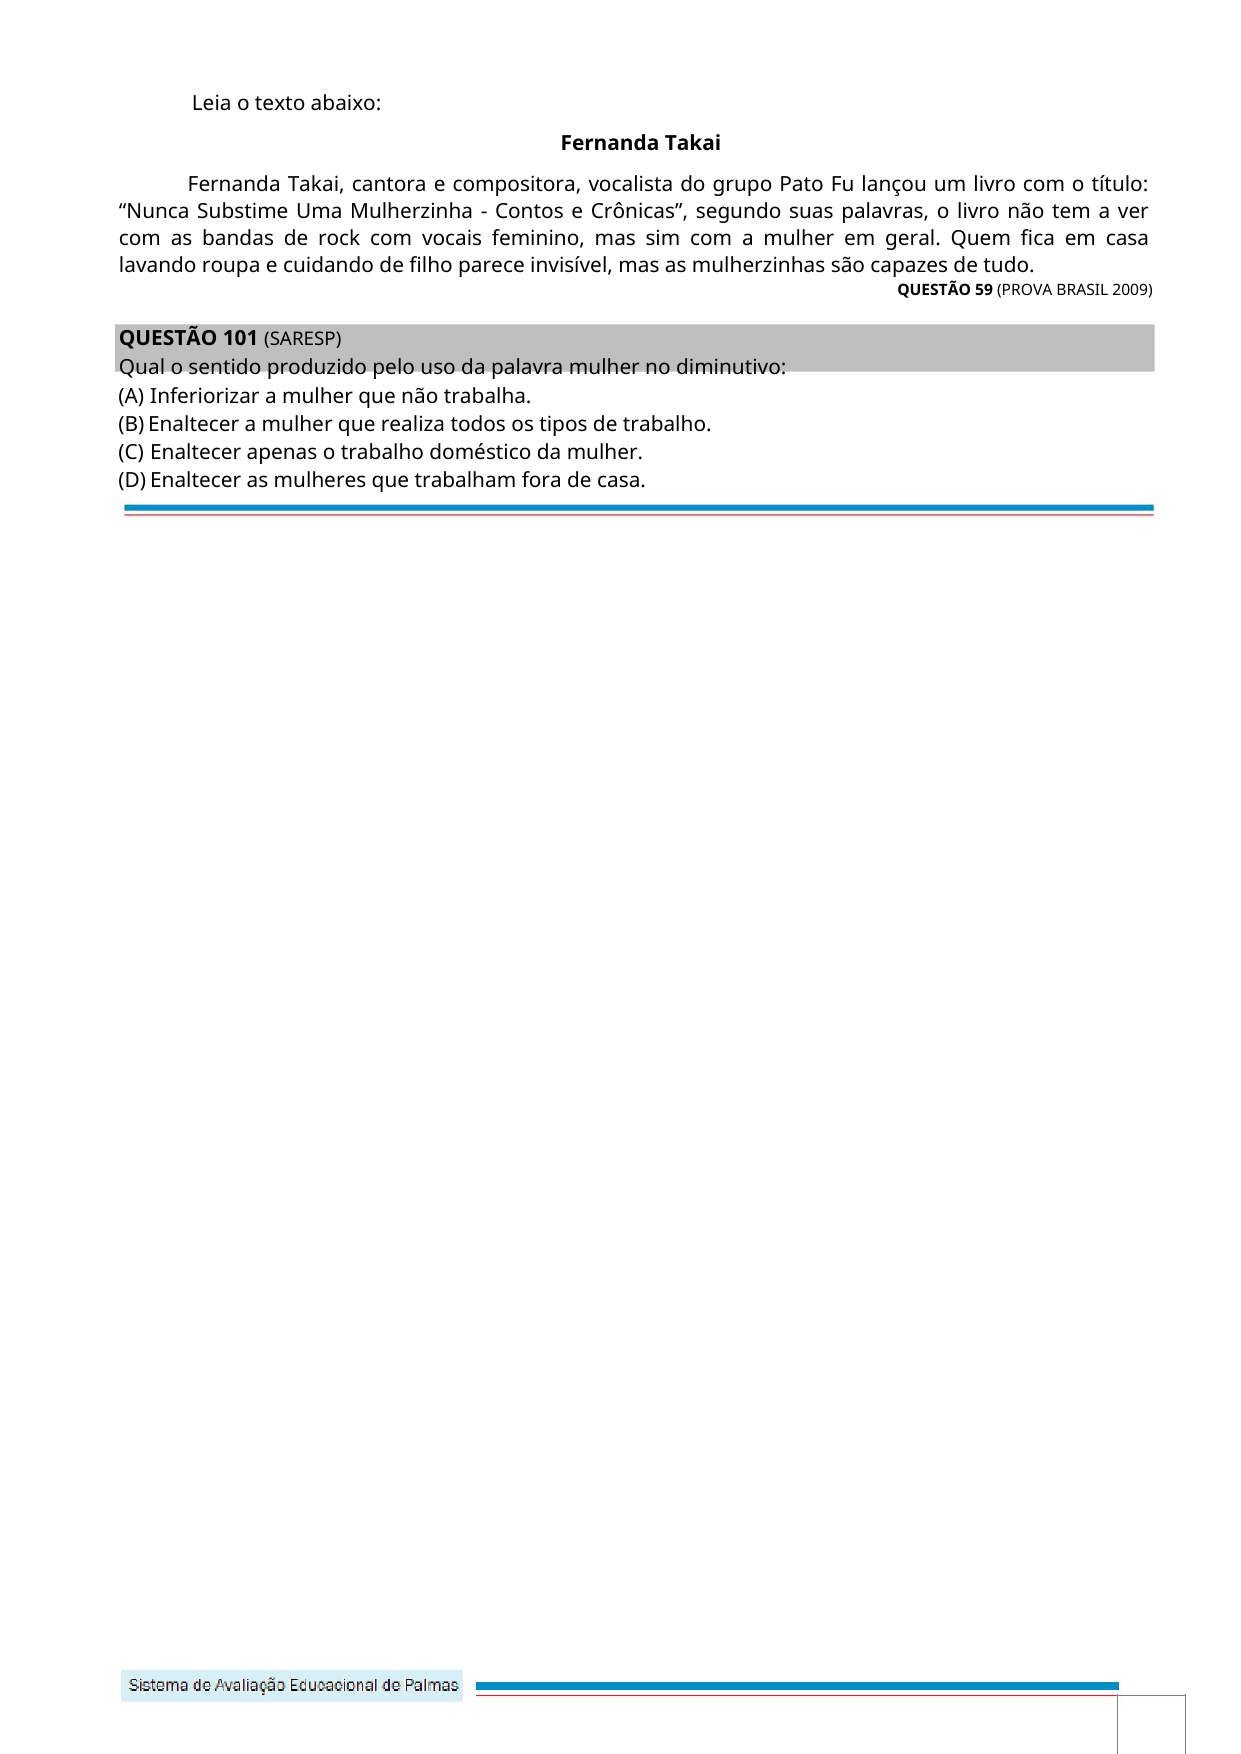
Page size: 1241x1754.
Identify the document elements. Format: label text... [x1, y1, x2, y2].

list Enaltecer apenas o trabalho doméstico da mulher. [118, 437, 1153, 465]
text Leia o texto abaixo: [192, 88, 1153, 116]
text QUESTÃO 101 (SARESP) [119, 323, 1153, 352]
text Qual o sentido produzido pelo uso da palavra mulher no diminutivo: [119, 352, 1153, 381]
list Enaltecer a mulher que realiza todos os tipos de trabalho. [118, 409, 1153, 437]
picture [121, 500, 1155, 518]
list Inferiorizar a mulher que não trabalha. [118, 381, 1153, 409]
text QUESTÃO 59 (PROVA BRASIL 2009) [118, 278, 1153, 300]
text Fernanda Takai [560, 128, 1153, 156]
text Fernanda Takai, cantora e compositora, vocalista do grupo Pato Fu lançou um livro com o título: “Nunca Substime Uma Mulherzinha - Contos e Crônicas”, segundo suas palavras, o livro não tem a ver com as bandas de rock com vocais feminino, mas sim com a mulher em geral. Quem fica em casa lavando roupa e cuidando de filho parece invisível, mas as mulherzinhas são capazes de tudo. [119, 170, 1151, 278]
list Enaltecer as mulheres que trabalham fora de casa. [118, 465, 1153, 493]
picture [121, 1670, 1186, 1754]
